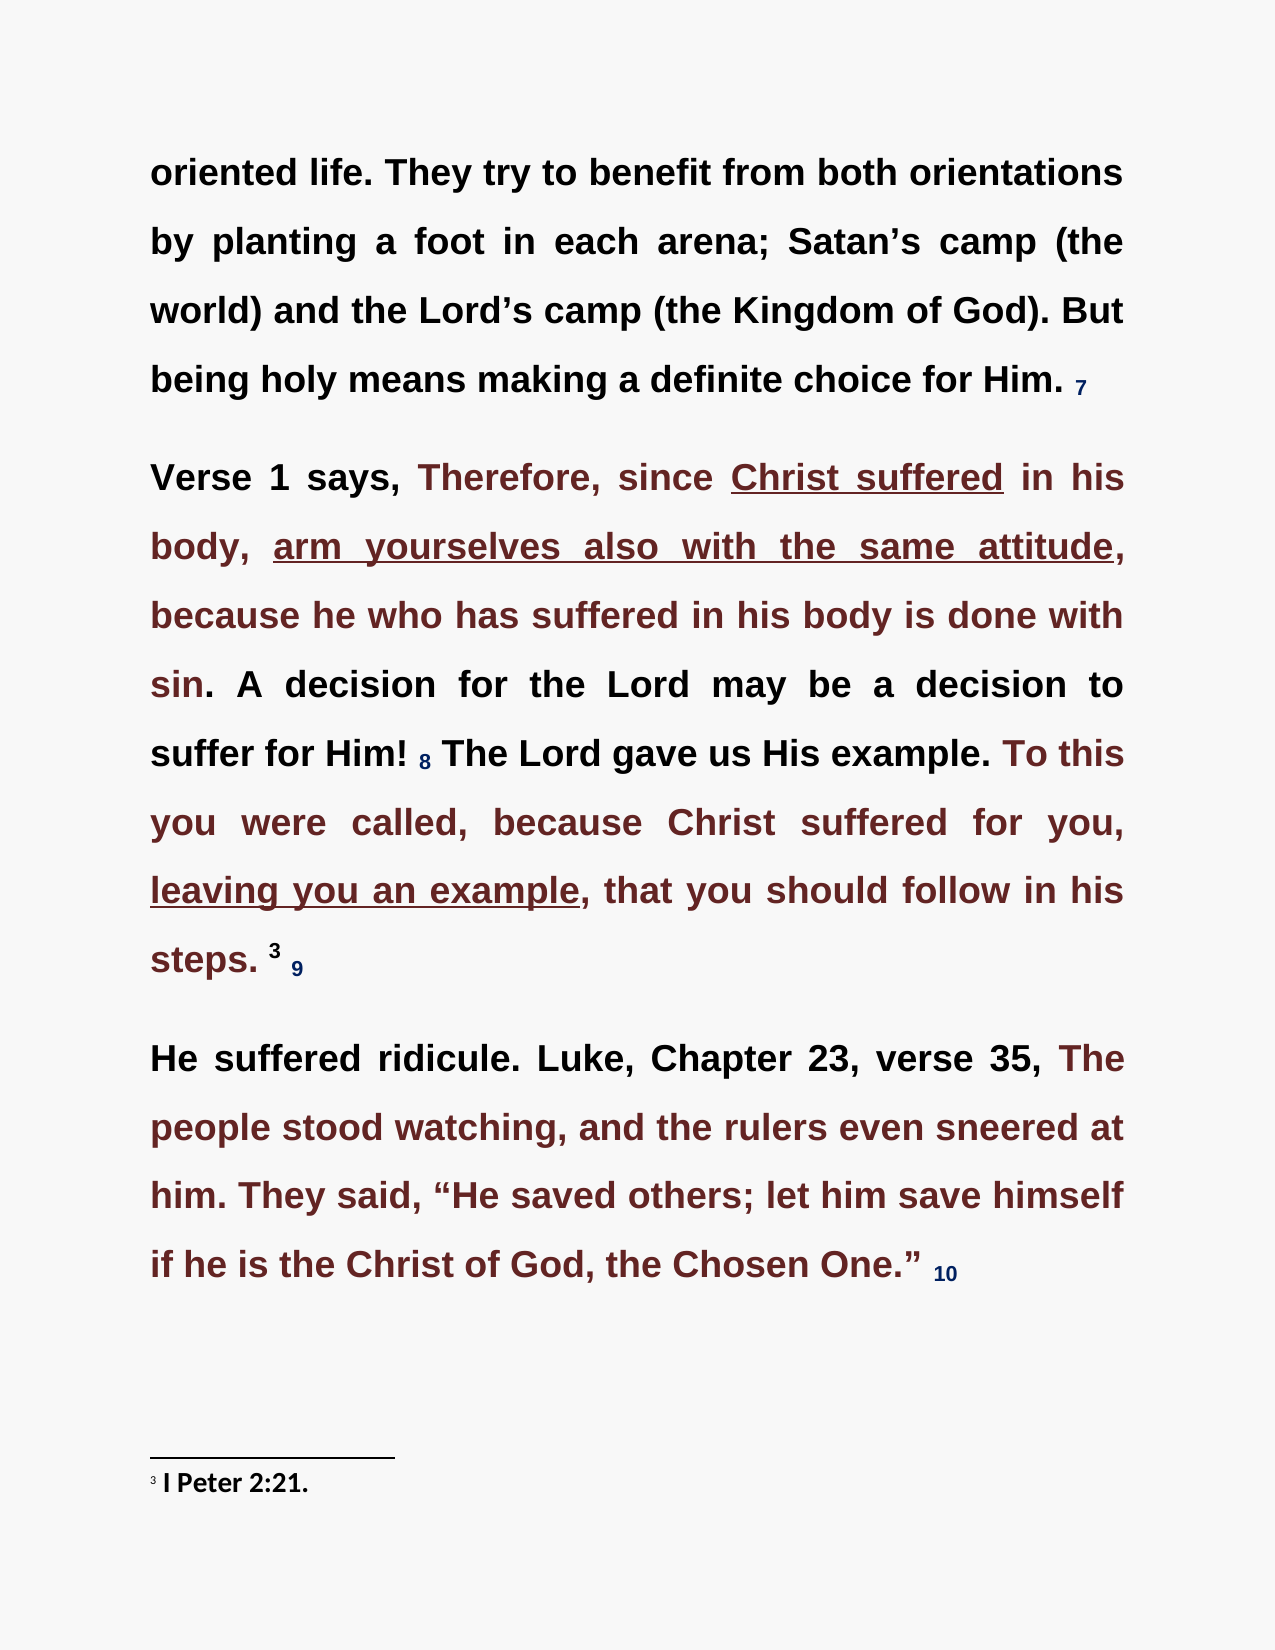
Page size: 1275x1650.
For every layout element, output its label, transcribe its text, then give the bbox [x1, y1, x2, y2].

text Verse 1 says, Therefore, since Christ suffered in his body, arm yourselves also with the same attitude, because he who has suffered in his body is done with sin. A decision for the Lord may be a decision to suffer for Him! 8 The Lord gave us His example. To this you were called, because Christ suffered for you, leaving you an example, that you should follow in his steps. 9 [150, 455, 1125, 981]
text He suffered ridicule. Luke, Chapter 23, verse 35, The people stood watching, and the rulers even sneered at him. They said, “He saved others; let him save himself if he is the Christ of God, the Chosen One.” 10 [150, 1036, 1125, 1286]
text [150, 150, 1125, 400]
